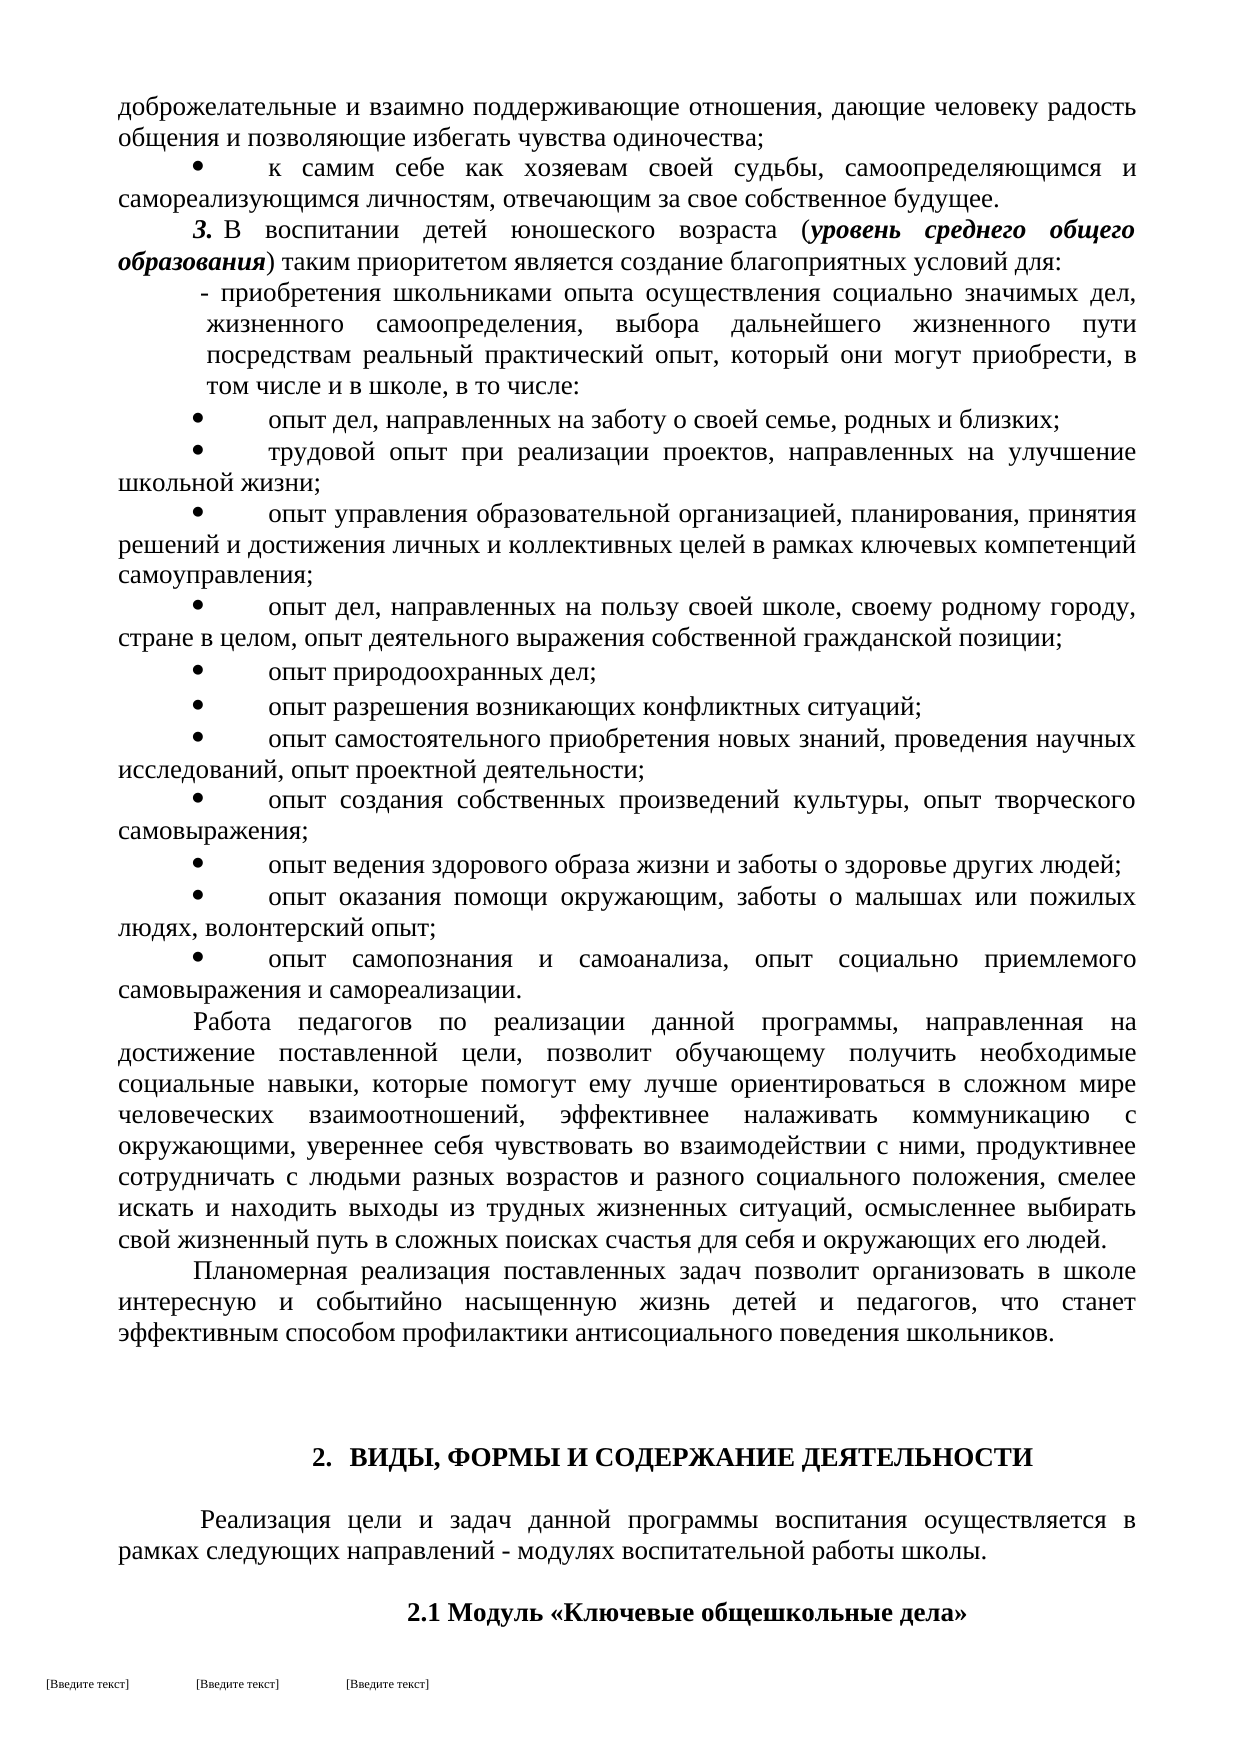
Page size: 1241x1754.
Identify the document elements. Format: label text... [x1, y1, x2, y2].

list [118, 89, 1138, 152]
text Реализация цели и задач данной программы воспитания осуществляется в рамках следующих направлений - модулях воспитательной работы школы. [118, 1503, 1138, 1565]
list опыт разрешения возникающих конфликтных ситуаций; [193, 687, 1161, 722]
list В воспитании детей юношеского возраста (уровень среднего общего образования) таким приоритетом является создание благоприятных условий для: [118, 214, 1138, 276]
list опыт самопознания и самоанализа, опыт социально приемлемого самовыражения и самореализации. [118, 943, 1137, 1004]
list опыт природоохранных дел; [193, 652, 1161, 687]
text Планомерная реализация поставленных задач позволит организовать в школе интересную и событийно насыщенную жизнь детей и педагогов, что станет эффективным способом профилактики антисоциального поведения школьников. [118, 1254, 1138, 1347]
text 2.1 Модуль «Ключевые общешкольные дела» [237, 1596, 1138, 1628]
text - приобретения школьниками опыта осуществления социально значимых дел, жизненного самоопределения, выбора дальнейшего жизненного пути посредствам реальный практический опыт, который они могут приобрести, в том числе и в школе, в то числе: [200, 276, 1138, 401]
list опыт управления образовательной организацией, планирования, принятия решений и достижения личных и коллективных целей в рамках ключевых компетенций самоуправления; [118, 497, 1138, 590]
list к самим себе как хозяевам своей судьбы, самоопределяющимся и самореализующимся личностям, отвечающим за свое собственное будущее. [118, 152, 1138, 213]
list трудовой опыт при реализации проектов, направленных на улучшение школьной жизни; [118, 436, 1137, 497]
list опыт оказания помощи окружающим, заботы о малышах или пожилых людях, волонтерский опыт; [118, 881, 1137, 942]
list опыт дел, направленных на пользу своей школе, своему родному городу, стране в целом, опыт деятельного выражения собственной гражданской позиции; [118, 590, 1138, 652]
list опыт дел, направленных на заботу о своей семье, родных и близких; [193, 401, 1161, 436]
text Работа педагогов по реализации данной программы, направленная на достижение поставленной цели, позволит обучающему получить необходимые социальные навыки, которые помогут ему лучше ориентироваться в сложном мире человеческих взаимоотношений, эффективнее налаживать коммуникацию с окружающими, увереннее себя чувствовать во взаимодействии с ними, продуктивнее сотрудничать с людьми разных возрастов и разного социального положения, смелее искать и находить выходы из трудных жизненных ситуаций, осмысленнее выбирать свой жизненный путь в сложных поисках счастья для себя и окружающих его людей. [118, 1005, 1138, 1254]
subtitle ВИДЫ, ФОРМЫ И СОДЕРЖАНИЕ ДЕЯТЕЛЬНОСТИ [184, 1442, 1161, 1472]
list опыт самостоятельного приобретения новых знаний, проведения научных исследований, опыт проектной деятельности; [118, 722, 1137, 784]
list опыт создания собственных произведений культуры, опыт творческого самовыражения; [118, 784, 1137, 846]
list опыт ведения здорового образа жизни и заботы о здоровье других людей; [193, 846, 1161, 881]
